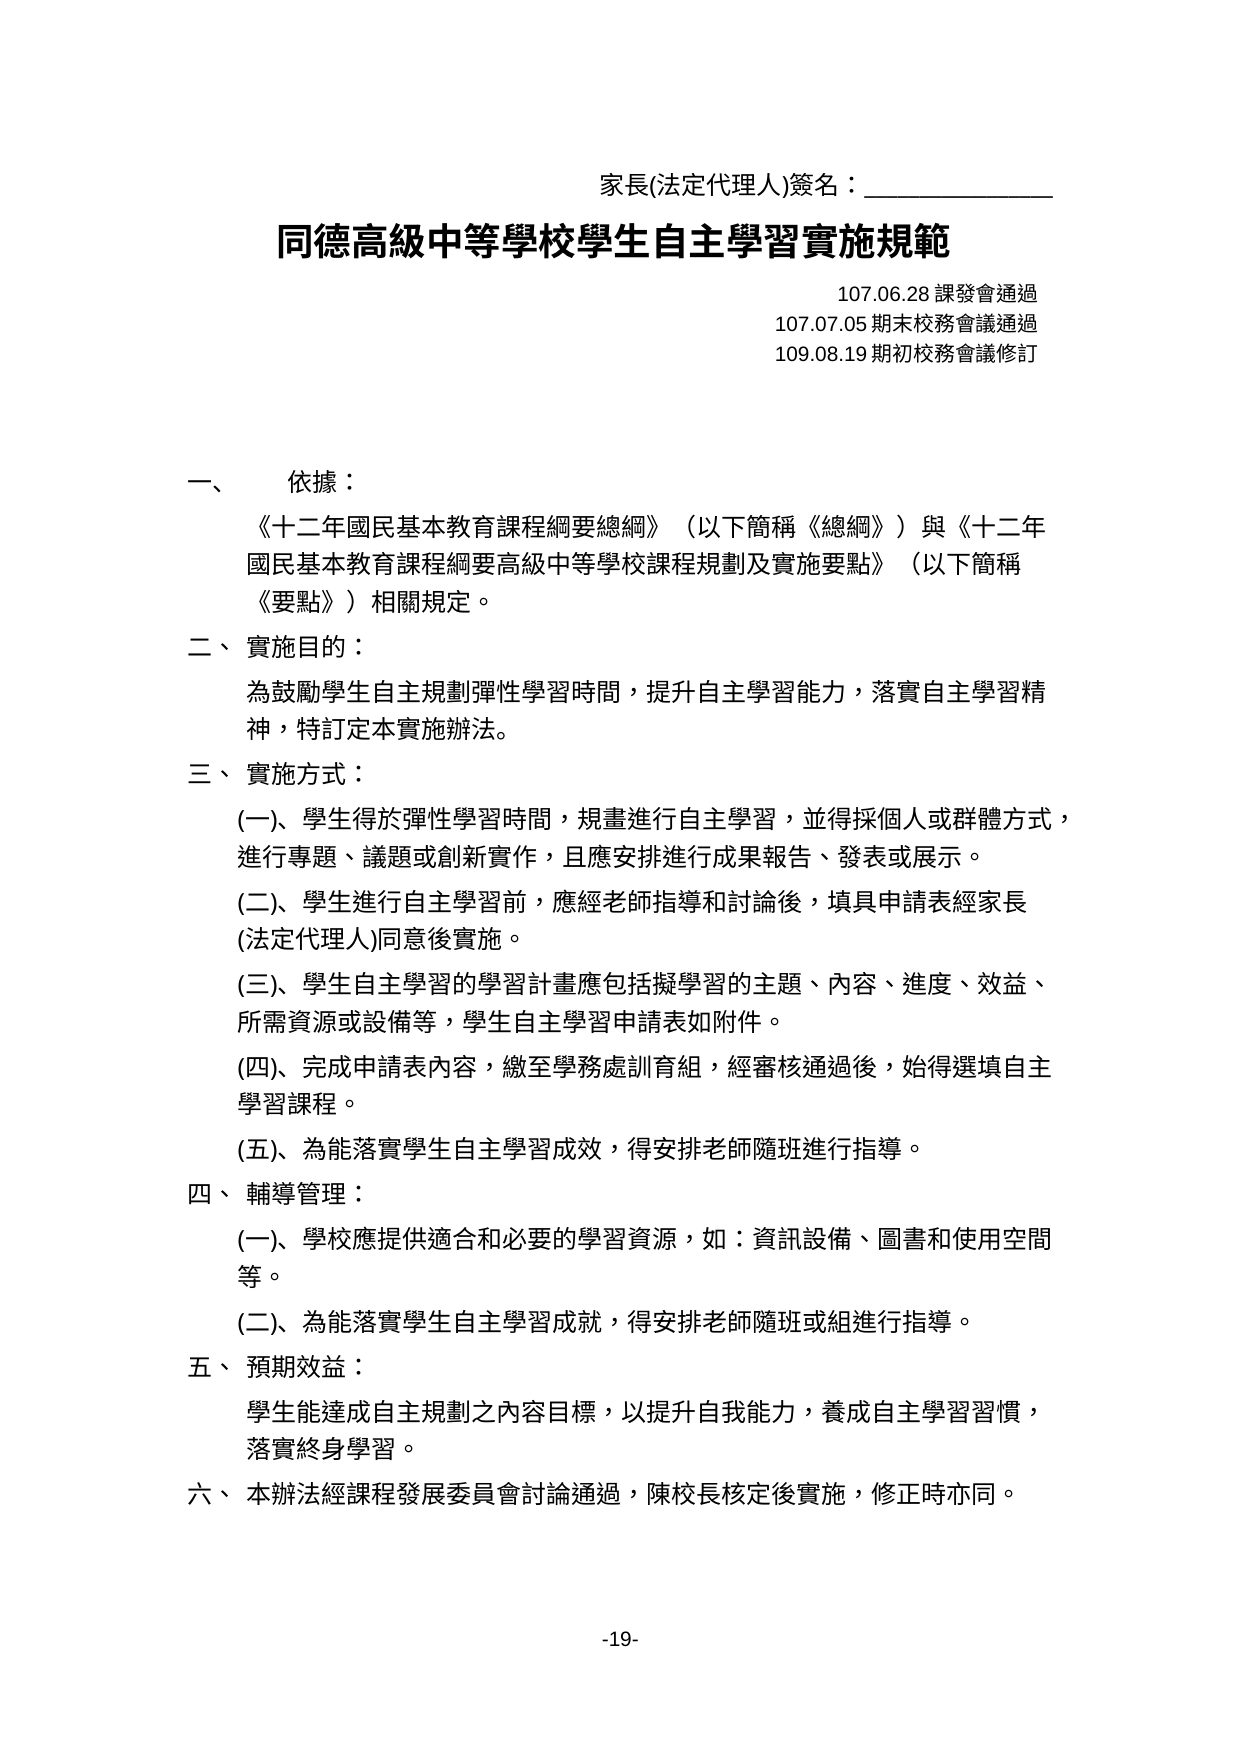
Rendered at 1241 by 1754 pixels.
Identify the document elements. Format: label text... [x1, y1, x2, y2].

text 家長(法定代理人)簽名：_________________ [187, 164, 1053, 202]
text 109.08.19期初校務會議修訂 [187, 337, 1038, 368]
list 實施目的： [187, 626, 1053, 664]
list (二)、為能落實學生自主學習成就，得安排老師隨班或組進行指導。 [237, 1301, 1053, 1339]
list (二)、學生進行自主學習前，應經老師指導和討論後，填具申請表經家長(法定代理人)同意後實施。 [237, 881, 1053, 956]
list (三)、學生自主學習的學習計畫應包括擬學習的主題、內容、進度、效益、所需資源或設備等，學生自主學習申請表如附件。 [237, 964, 1053, 1039]
list (一)、學校應提供適合和必要的學習資源，如：資訊設備、圖書和使用空間等。 [237, 1219, 1053, 1294]
list 學生能達成自主規劃之內容目標，以提升自我能力，養成自主學習習慣，落實終身學習。 [247, 1391, 1053, 1466]
list 為鼓勵學生自主規劃彈性學習時間，提升自主學習能力，落實自主學習精神，特訂定本實施辦法。 [247, 671, 1053, 746]
list (五)、為能落實學生自主學習成效，得安排老師隨班進行指導。 [237, 1129, 1053, 1166]
list 實施方式： [187, 754, 1053, 791]
list 輔導管理： [187, 1174, 1053, 1211]
list (四)、完成申請表內容，繳至學務處訓育組，經審核通過後，始得選填自主學習課程。 [237, 1046, 1053, 1121]
list 本辦法經課程發展委員會討論通過，陳校長核定後實施，修正時亦同。 [187, 1474, 1053, 1511]
list 依據： [187, 461, 1053, 499]
list 《十二年國民基本教育課程綱要總綱》（以下簡稱《總綱》）與《十二年國民基本教育課程綱要高級中等學校課程規劃及實施要點》（以下簡稱《要點》）相關規定。 [247, 506, 1053, 619]
text 107.06.28課發會通過 [187, 277, 1038, 307]
text 同德高級中等學校學生自主學習實施規範 [187, 202, 1053, 277]
list (一)、學生得於彈性學習時間，規畫進行自主學習，並得採個人或群體方式，進行專題、議題或創新實作，且應安排進行成果報告、發表或展示。 [237, 799, 1053, 874]
text 107.07.05期末校務會議通過 [187, 307, 1038, 337]
list 預期效益： [187, 1346, 1053, 1384]
